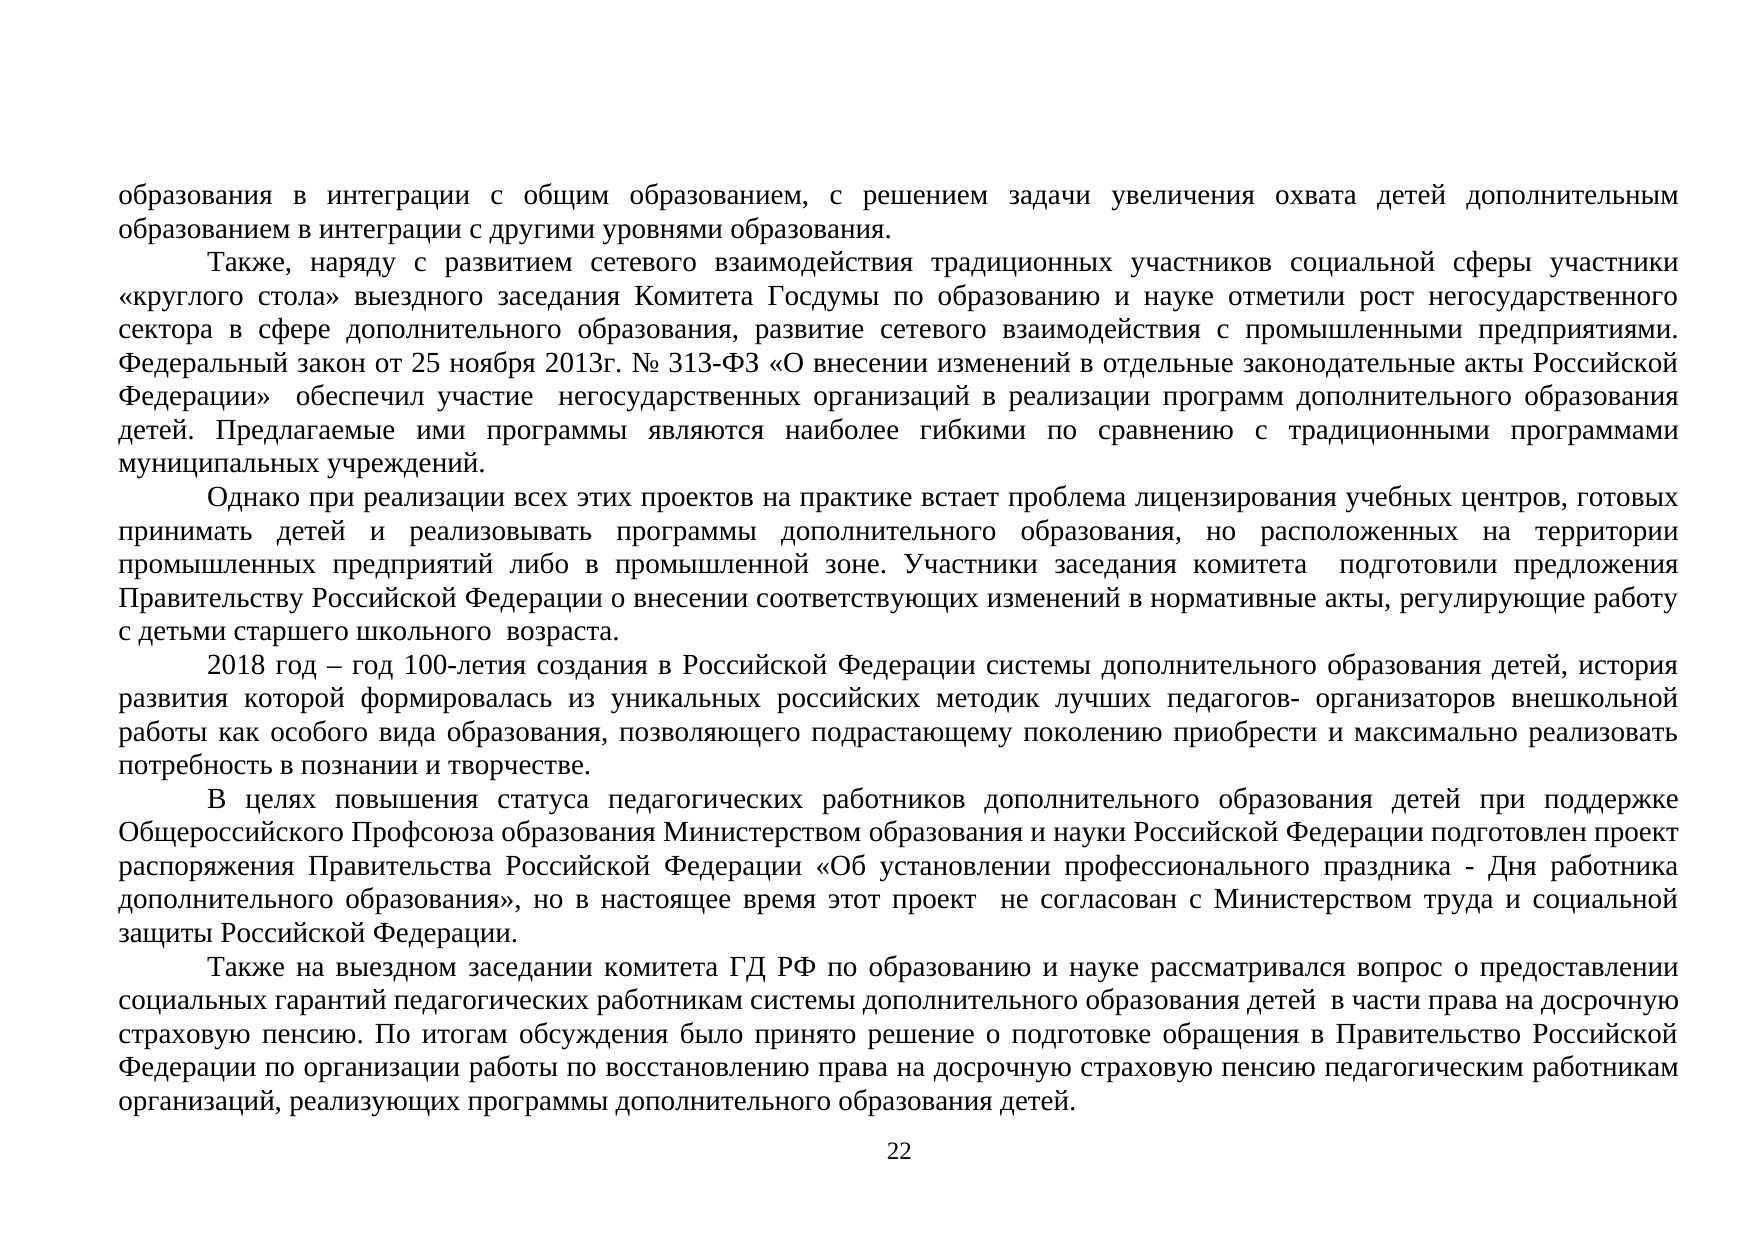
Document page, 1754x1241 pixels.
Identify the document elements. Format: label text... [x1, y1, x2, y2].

text В целях повышения статуса педагогических работников дополнительного образования детей при поддержке Общероссийского Профсоюза образования Министерством образования и науки Российской Федерации подготовлен проект распоряжения Правительства Российской Федерации «Об установлении профессионального праздника - Дня работника дополнительного образования», но в настоящее время этот проект не согласован с Министерством труда и социальной защиты Российской Федерации. [118, 781, 1680, 949]
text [118, 177, 1680, 244]
text Однако при реализации всех этих проектов на практике встает проблема лицензирования учебных центров, готовых принимать детей и реализовывать программы дополнительного образования, но расположенных на территории промышленных предприятий либо в промышленной зоне. Участники заседания комитета подготовили предложения Правительству Российской Федерации о внесении соответствующих изменений в нормативные акты, регулирующие работу с детьми старшего школьного возраста. [118, 479, 1680, 647]
text 2018 год – год 100-летия создания в Российской Федерации системы дополнительного образования детей, история развития которой формировалась из уникальных российских методик лучших педагогов- организаторов внешкольной работы как особого вида образования, позволяющего подрастающему поколению приобрести и максимально реализовать потребность в познании и творчестве. [118, 647, 1680, 781]
text Также на выездном заседании комитета ГД РФ по образованию и науке рассматривался вопрос о предоставлении социальных гарантий педагогических работникам системы дополнительного образования детей в части права на досрочную страховую пенсию. По итогам обсуждения было принято решение о подготовке обращения в Правительство Российской Федерации по организации работы по восстановлению права на досрочную страховую пенсию педагогическим работникам организаций, реализующих программы дополнительного образования детей. [118, 949, 1680, 1116]
text Также, наряду с развитием сетевого взаимодействия традиционных участников социальной сферы участники «круглого стола» выездного заседания Комитета Госдумы по образованию и науке отметили рост негосударственного сектора в сфере дополнительного образования, развитие сетевого взаимодействия с промышленными предприятиями. Федеральный закон от 25 ноября 2013г. № 313-ФЗ «О внесении изменений в отдельные законодательные акты Российской Федерации» обеспечил участие негосударственных организаций в реализации программ дополнительного образования детей. Предлагаемые ими программы являются наиболее гибкими по сравнению с традиционными программами муниципальных учреждений. [118, 244, 1680, 479]
